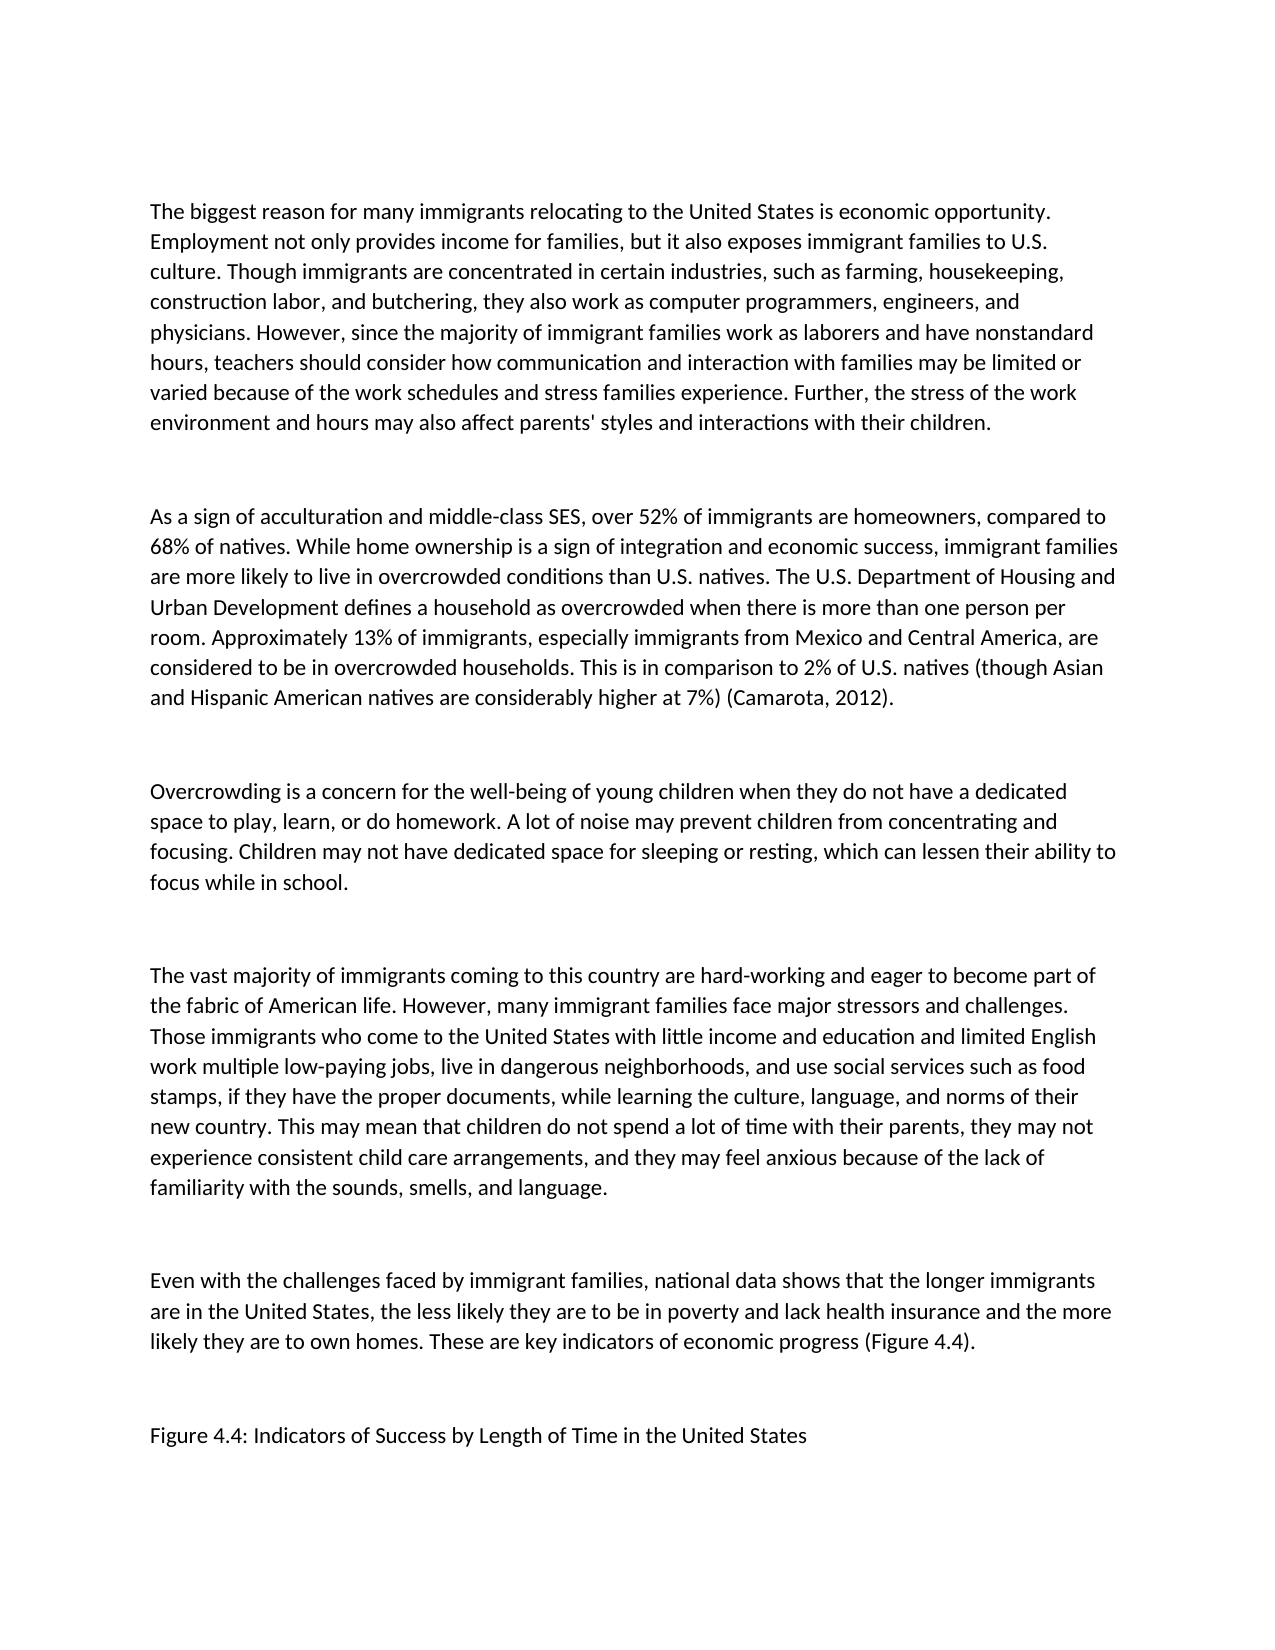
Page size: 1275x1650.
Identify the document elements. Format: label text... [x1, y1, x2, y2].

text The biggest reason for many immigrants relocating to the United States is economic opportunity. Employment not only provides income for families, but it also exposes immigrant families to U.S. culture. Though immigrants are concentrated in certain industries, such as farming, housekeeping, construction labor, and butchering, they also work as computer programmers, engineers, and physicians. However, since the majority of immigrant families work as laborers and have nonstandard hours, teachers should consider how communication and interaction with families may be limited or varied because of the work schedules and stress families experience. Further, the stress of the work environment and hours may also affect parents' styles and interactions with their children. [150, 197, 1125, 436]
text Even with the challenges faced by immigrant families, national data shows that the longer immigrants are in the United States, the less likely they are to be in poverty and lack health insurance and the more likely they are to own homes. These are key indicators of economic progress (Figure 4.4). [150, 1267, 1125, 1355]
text The vast majority of immigrants coming to this country are hard-working and eager to become part of the fabric of American life. However, many immigrant families face major stressors and challenges. Those immigrants who come to the United States with little income and education and limited English work multiple low-paying jobs, live in dangerous neighborhoods, and use social services such as food stamps, if they have the proper documents, while learning the culture, language, and norms of their new country. This may mean that children do not spend a lot of time with their parents, they may not experience consistent child care arrangements, and they may feel anxious because of the lack of familiarity with the sounds, smells, and language. [150, 961, 1125, 1201]
text As a sign of acculturation and middle-class SES, over 52% of immigrants are homeowners, compared to 68% of natives. While home ownership is a sign of integration and economic success, immigrant families are more likely to live in overcrowded conditions than U.S. natives. The U.S. Department of Housing and Urban Development defines a household as overcrowded when there is more than one person per room. Approximately 13% of immigrants, especially immigrants from Mexico and Central America, are considered to be in overcrowded households. This is in comparison to 2% of U.S. natives (though Asian and Hispanic American natives are considerably higher at 7%) (Camarota, 2012). [150, 502, 1125, 711]
text Overcrowding is a concern for the well-being of young children when they do not have a dedicated space to play, learn, or do homework. A lot of noise may prevent children from concentrating and focusing. Children may not have dedicated space for sleeping or resting, which can lessen their ability to focus while in school. [150, 777, 1125, 896]
text Figure 4.4: Indicators of Success by Length of Time in the United States [150, 1421, 1125, 1449]
